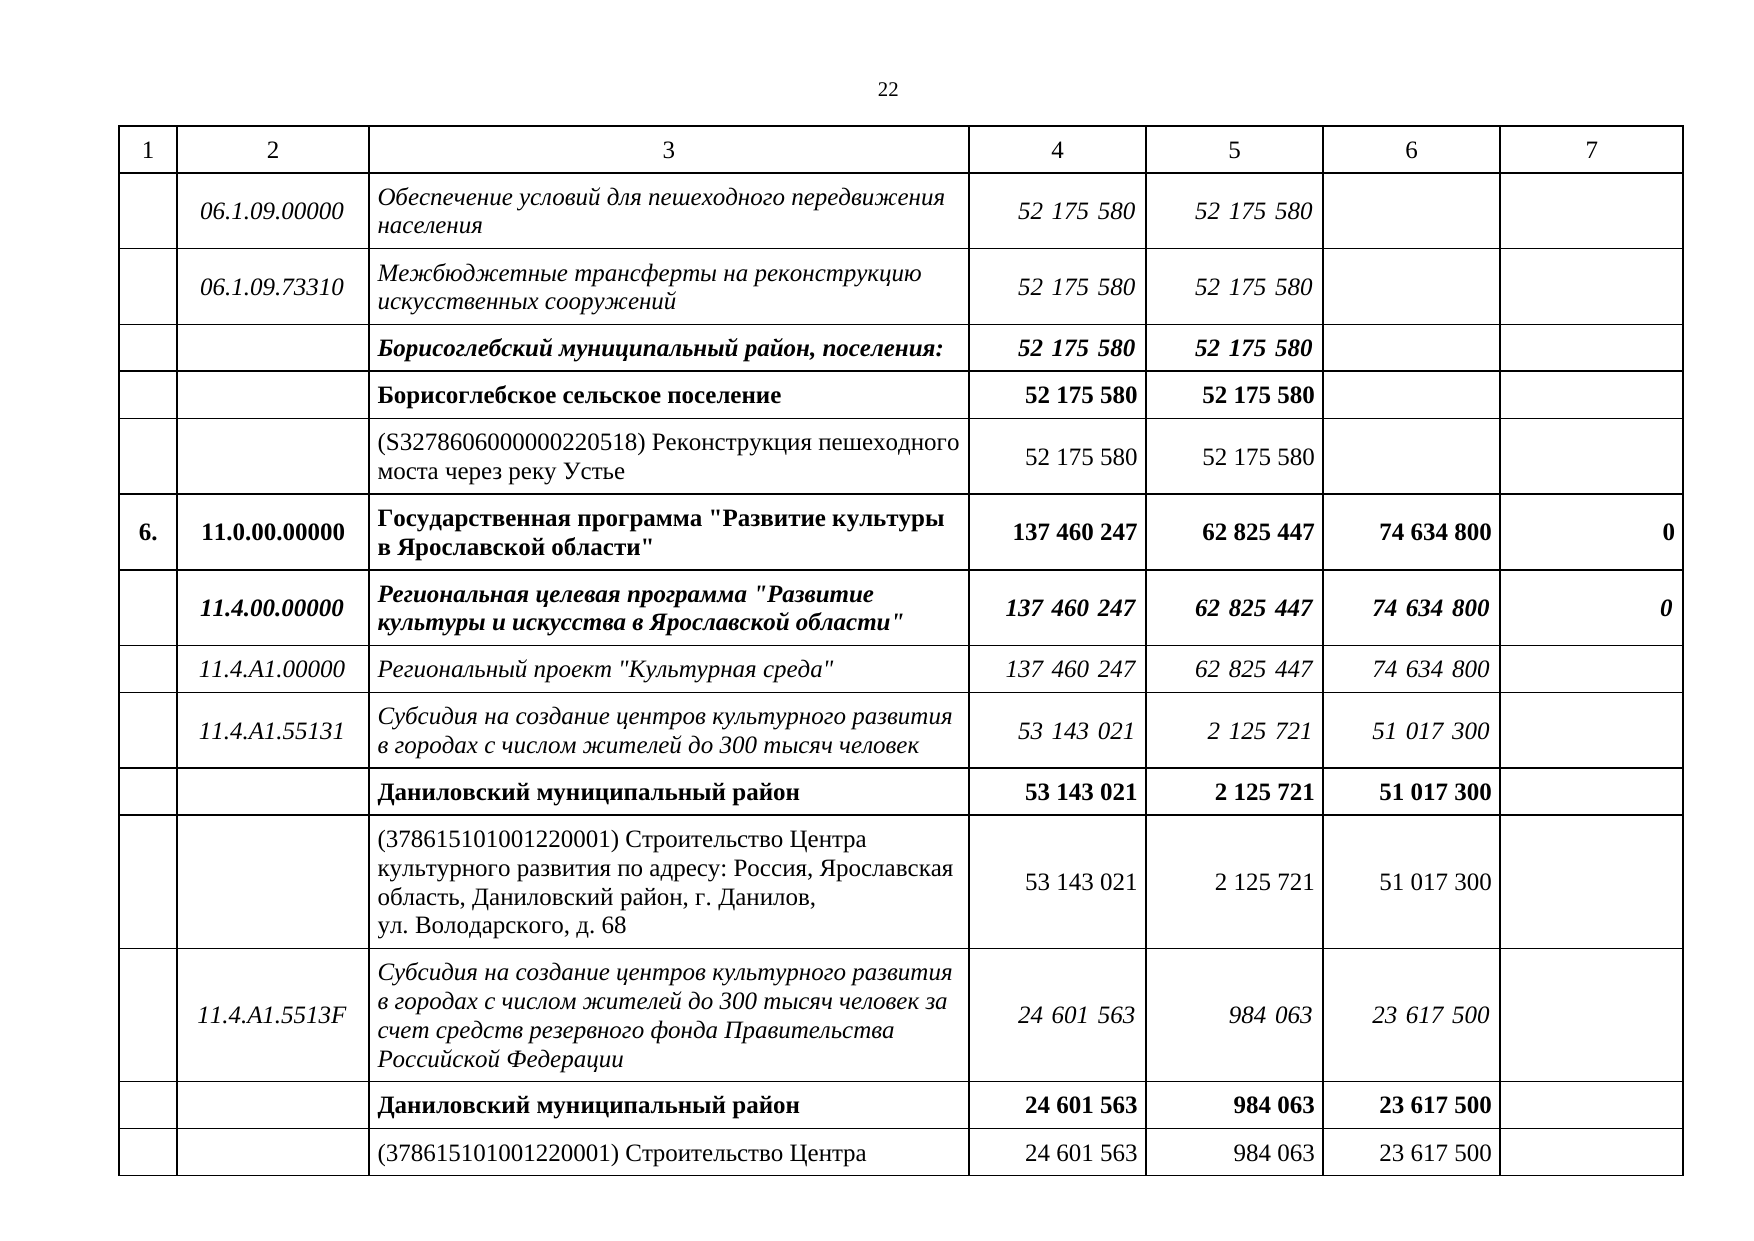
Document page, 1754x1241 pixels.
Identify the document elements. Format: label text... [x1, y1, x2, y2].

table_cell 53 143 021 [970, 769, 1145, 814]
table_cell Обеспечение условий для пешеходного передвижения населения [370, 174, 968, 248]
table_cell [120, 372, 176, 417]
table_cell 51 017 300 [1324, 769, 1499, 814]
table_header [178, 127, 368, 172]
table_cell 53 143 021 [970, 816, 1145, 947]
table_header [970, 127, 1145, 172]
table_cell [1501, 816, 1682, 947]
table_cell [1501, 693, 1682, 767]
table_cell 137 460 247 [970, 646, 1145, 692]
table_cell 23 617 500 [1324, 1129, 1499, 1175]
table_cell [1501, 769, 1682, 814]
table_cell [1501, 646, 1682, 692]
table_cell [178, 769, 368, 814]
table_header [120, 127, 176, 172]
table_cell [1501, 249, 1682, 323]
table_cell [1324, 372, 1499, 417]
table_cell Межбюджетные трансферты на реконструкцию искусственных сооружений [370, 249, 968, 323]
table_cell [1501, 174, 1682, 248]
table_cell [178, 1129, 368, 1175]
table_cell [120, 571, 176, 644]
table_cell 11.4.A1.00000 [178, 646, 368, 692]
table_cell [120, 693, 176, 767]
table_cell 2 125 721 [1147, 693, 1322, 767]
table_cell Даниловский муниципальный район [370, 1082, 968, 1128]
table_cell Субсидия на создание центров культурного развития в городах с числом жителей до 300 тысяч человек [370, 693, 968, 767]
table_cell [1501, 325, 1682, 370]
table_cell Даниловский муниципальный район [370, 769, 968, 814]
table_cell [370, 1129, 968, 1175]
table_header [1147, 127, 1322, 172]
table_cell 52 175 580 [1147, 325, 1322, 370]
table_cell [178, 372, 368, 417]
table_cell [120, 816, 176, 947]
table_cell 984 063 [1147, 949, 1322, 1081]
table_cell 0 [1501, 495, 1682, 569]
table_cell 11.4.A1.5513F [178, 949, 368, 1081]
table_cell [178, 419, 368, 493]
table_cell 52 175 580 [1147, 372, 1322, 417]
table_cell 06.1.09.73310 [178, 249, 368, 323]
table_cell [120, 174, 176, 248]
table_cell 137 460 247 [970, 571, 1145, 644]
table_cell 11.4.00.00000 [178, 571, 368, 644]
table_cell 74 634 800 [1324, 646, 1499, 692]
table_cell Региональная целевая программа "Развитие культуры и искусства в Ярославской области" [370, 571, 968, 644]
table_cell [120, 769, 176, 814]
table_cell Субсидия на создание центров культурного развития в городах с числом жителей до 300 тысяч человек за счет средств резервного фонда Правительства Российской Федерации [370, 949, 968, 1081]
table_cell 137 460 247 [970, 495, 1145, 569]
table_cell 52 175 580 [1147, 249, 1322, 323]
table_cell [1324, 174, 1499, 248]
table_cell 74 634 800 [1324, 495, 1499, 569]
table_cell Борисоглебское сельское поселение [370, 372, 968, 417]
table_cell 52 175 580 [1147, 174, 1322, 248]
table_cell Государственная программа "Развитие культуры в Ярославской области" [370, 495, 968, 569]
table_cell 52 175 580 [970, 174, 1145, 248]
table_cell 52 175 580 [970, 419, 1145, 493]
table_header [370, 127, 968, 172]
table_cell 62 825 447 [1147, 646, 1322, 692]
table_cell [1324, 249, 1499, 323]
table_cell (S3278606000000220518) Реконструкция пешеходного моста через реку Устье [370, 419, 968, 493]
table_cell [1324, 325, 1499, 370]
table_header [1501, 127, 1682, 172]
table_cell [120, 419, 176, 493]
table_cell 52 175 580 [970, 372, 1145, 417]
table_cell 51 017 300 [1324, 816, 1499, 947]
table_cell [1501, 1082, 1682, 1128]
table_cell 6. [120, 495, 176, 569]
table_cell 2 125 721 [1147, 769, 1322, 814]
table_cell [178, 816, 368, 947]
table_cell [120, 949, 176, 1081]
table_cell 24 601 563 [970, 949, 1145, 1081]
table_cell [120, 249, 176, 323]
table_cell [120, 646, 176, 692]
table_cell 53 143 021 [970, 693, 1145, 767]
table_cell 23 617 500 [1324, 1082, 1499, 1128]
table_cell 11.0.00.00000 [178, 495, 368, 569]
table_cell 0 [1501, 571, 1682, 644]
table_cell 11.4.A1.55131 [178, 693, 368, 767]
table_cell 62 825 447 [1147, 495, 1322, 569]
table_cell [178, 1082, 368, 1128]
table_cell [1501, 949, 1682, 1081]
table_cell 06.1.09.00000 [178, 174, 368, 248]
table_cell Борисоглебский муниципальный район, поселения: [370, 325, 968, 370]
table_cell 24 601 563 [970, 1082, 1145, 1128]
table_cell [120, 325, 176, 370]
table_cell [120, 1082, 176, 1128]
table_cell 74 634 800 [1324, 571, 1499, 644]
table_cell [1501, 419, 1682, 493]
table_cell 52 175 580 [970, 325, 1145, 370]
table_cell 52 175 580 [1147, 419, 1322, 493]
table_cell [1501, 1129, 1682, 1175]
table_cell 52 175 580 [970, 249, 1145, 323]
table_header [1324, 127, 1499, 172]
table_cell 2 125 721 [1147, 816, 1322, 947]
table_cell [120, 1129, 176, 1175]
table_cell 984 063 [1147, 1129, 1322, 1175]
table_cell [1324, 419, 1499, 493]
table_cell 23 617 500 [1324, 949, 1499, 1081]
table_cell [1501, 372, 1682, 417]
table_cell [178, 325, 368, 370]
table_cell 984 063 [1147, 1082, 1322, 1128]
table_cell 24 601 563 [970, 1129, 1145, 1175]
table_cell Региональный проект "Культурная среда" [370, 646, 968, 692]
table_cell 62 825 447 [1147, 571, 1322, 644]
table_cell 51 017 300 [1324, 693, 1499, 767]
